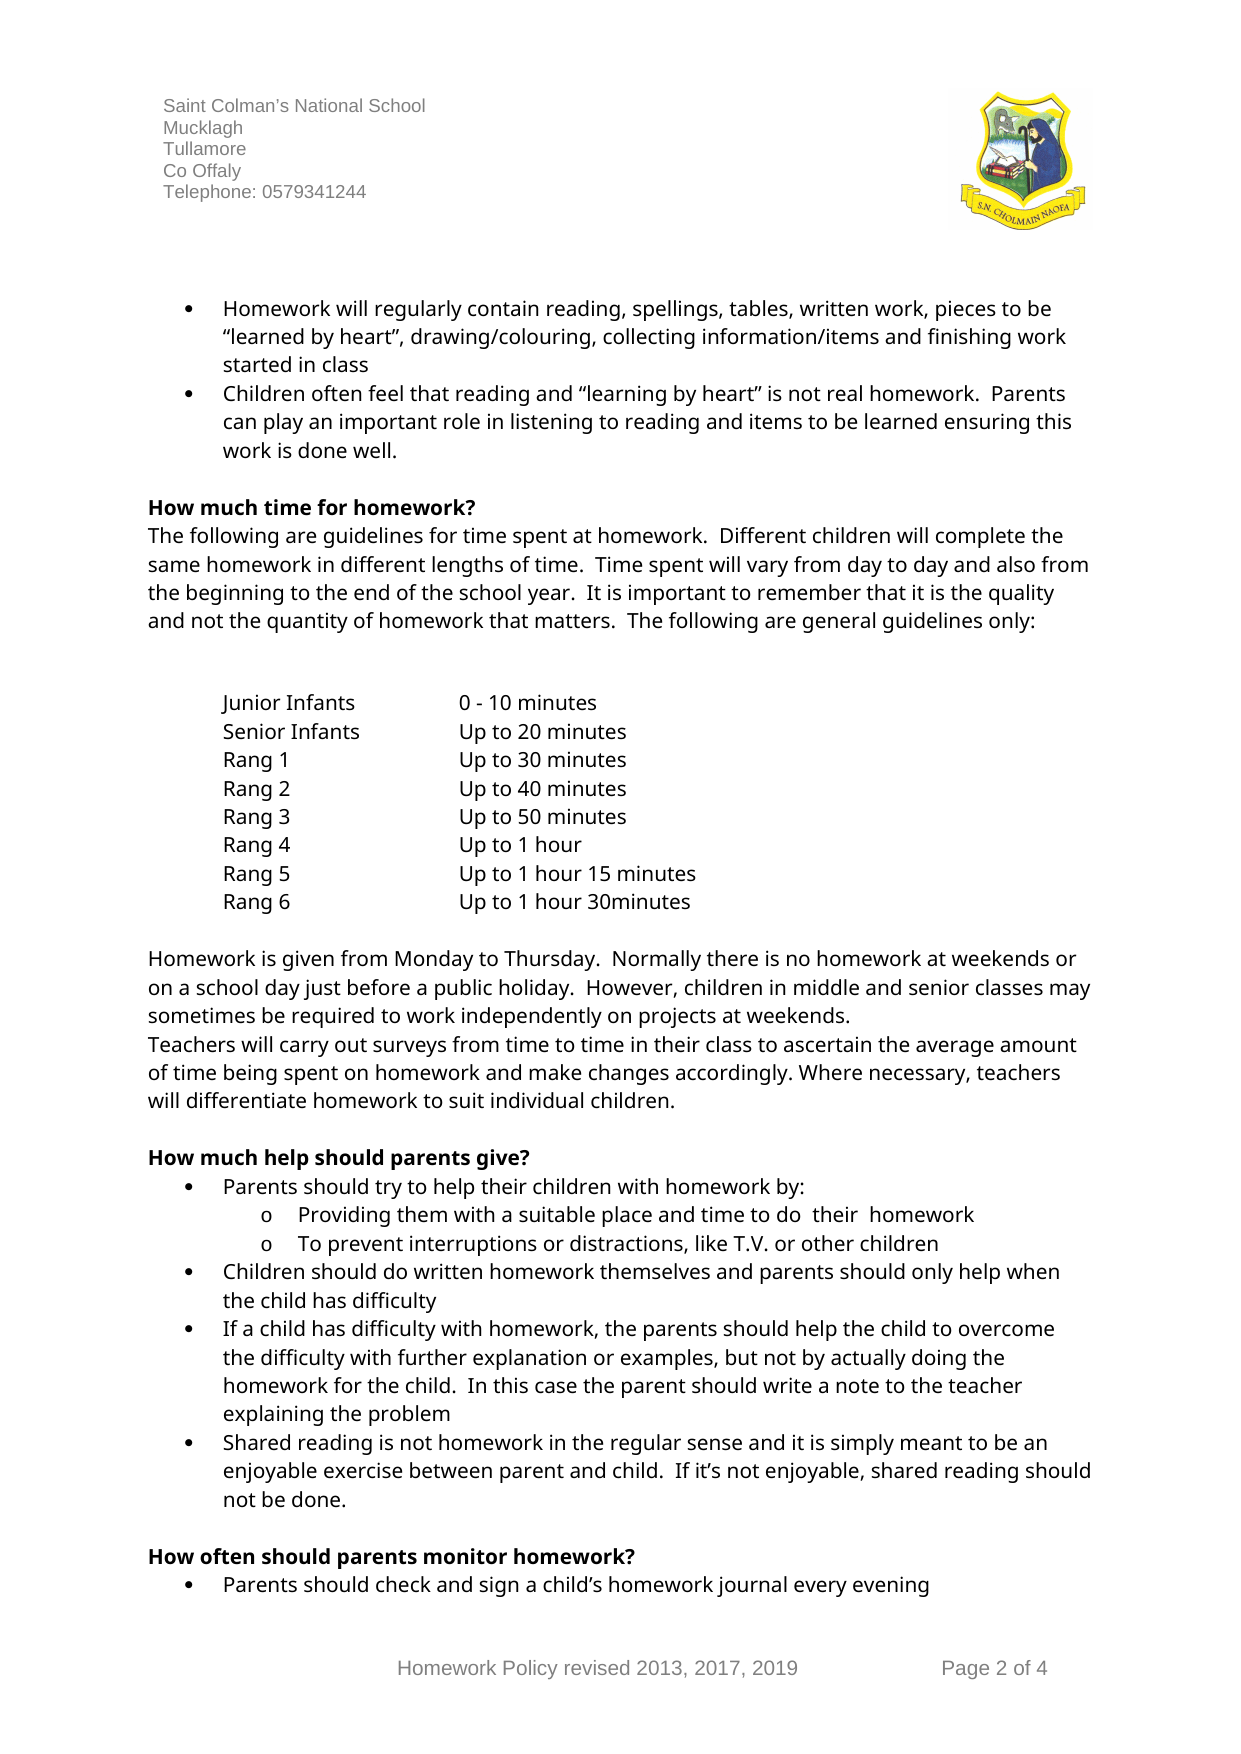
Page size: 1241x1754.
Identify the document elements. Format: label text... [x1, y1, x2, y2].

text How much help should parents give? [148, 1143, 1092, 1172]
list Parents should try to help their children with homework by: [185, 1172, 1092, 1200]
list Providing them with a suitable place and time to do their homework [260, 1200, 1092, 1229]
text Homework is given from Monday to Thursday. Normally there is no homework at weekends or on a school day just before a public holiday. However, children in middle and senior classes may sometimes be required to work independently on projects at weekends. [148, 944, 1092, 1030]
text The following are guidelines for time spent at homework. Different children will complete the same homework in different lengths of time. Time spent will vary from day to day and also from the beginning to the end of the school year. It is important to remember that it is the quality and not the quantity of homework that matters. The following are general guidelines only: [148, 521, 1092, 635]
text Rang 5 Up to 1 hour 15 minutes [223, 859, 1092, 887]
picture [947, 88, 1093, 230]
list Children should do written homework themselves and parents should only help when the child has difficulty [185, 1257, 1092, 1314]
text Rang 3 Up to 50 minutes [223, 802, 1092, 831]
list If a child has difficulty with homework, the parents should help the child to overcome the difficulty with further explanation or examples, but not by actually doing the homework for the child. In this case the parent should write a note to the teacher explaining the problem [185, 1314, 1092, 1428]
text Senior Infants Up to 20 minutes [223, 717, 1092, 745]
text Teachers will carry out surveys from time to time in their class to ascertain the average amount of time being spent on homework and make changes accordingly. Where necessary, teachers will differentiate homework to suit individual children. [148, 1030, 1092, 1115]
text Rang 1 Up to 30 minutes [223, 745, 1092, 774]
list To prevent interruptions or distractions, like T.V. or other children [260, 1229, 1092, 1257]
list Homework will regularly contain reading, spellings, tables, written work, pieces to be “learned by heart”, drawing/colouring, collecting information/items and finishing work started in class [185, 294, 1092, 379]
text Junior Infants 0 - 10 minutes [223, 688, 1092, 717]
text How often should parents monitor homework? [148, 1542, 1092, 1570]
text How much time for homework? [148, 493, 1087, 521]
text Rang 2 Up to 40 minutes [223, 774, 1092, 802]
list Shared reading is not homework in the regular sense and it is simply meant to be an enjoyable exercise between parent and child. If it’s not enjoyable, shared reading should not be done. [185, 1428, 1092, 1513]
text Rang 4 Up to 1 hour [223, 831, 1092, 859]
list Parents should check and sign a child’s homework journal every evening [185, 1570, 1092, 1599]
text Rang 6 Up to 1 hour 30minutes [223, 887, 1092, 916]
list Children often feel that reading and “learning by heart” is not real homework. Parents can play an important role in listening to reading and items to be learned ensuring this work is done well. [185, 379, 1092, 464]
